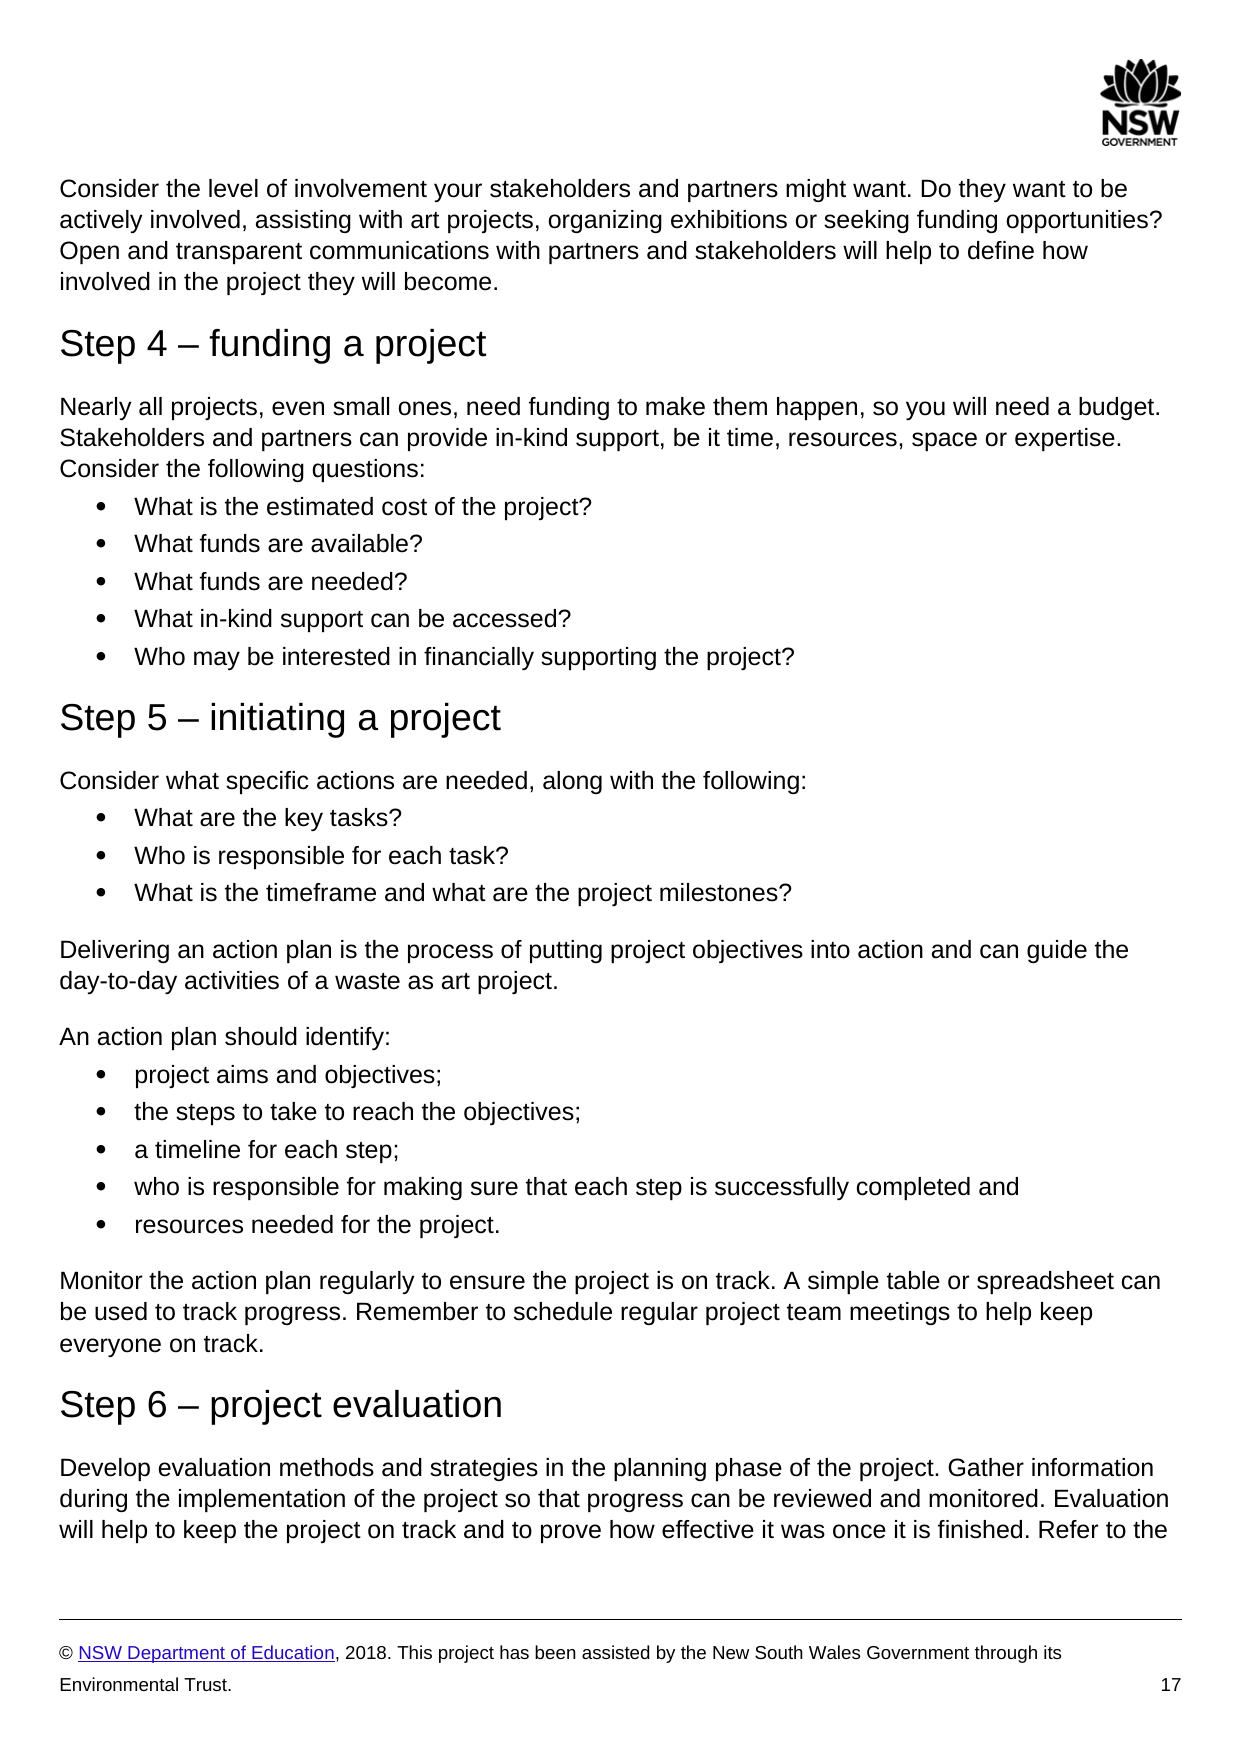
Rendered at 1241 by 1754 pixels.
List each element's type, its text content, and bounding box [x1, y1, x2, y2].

list What is the timeframe and what are the project milestones? [97, 878, 1181, 907]
list What is the estimated cost of the project? [97, 491, 1181, 520]
text Monitor the action plan regularly to ensure the project is on track. A simple table or spreadsheet can be used to track progress. Remember to schedule regular project team meetings to help keep everyone on track. [59, 1263, 1181, 1357]
picture [1100, 59, 1182, 146]
text Delivering an action plan is the process of putting project objectives into action and can guide the day-to-day activities of a waste as art project. [59, 932, 1181, 995]
list Who is responsible for each task? [97, 841, 1181, 870]
list the steps to take to reach the objectives; [97, 1097, 1181, 1126]
subtitle Step 6 – project evaluation [59, 1382, 1181, 1425]
text Consider the level of involvement your stakeholders and partners might want. Do they want to be actively involved, assisting with art projects, organizing exhibitions or seeking funding opportunities? Open and transparent communications with partners and stakeholders will help to define how involved in the project they will become. [59, 171, 1181, 296]
list project aims and objectives; [97, 1059, 1181, 1088]
list What funds are needed? [97, 566, 1181, 595]
list What are the key tasks? [97, 803, 1181, 832]
subtitle Step 5 – initiating a project [59, 695, 1181, 738]
list resources needed for the project. [97, 1209, 1181, 1238]
subtitle Step 4 – funding a project [59, 321, 1181, 364]
text Consider what specific actions are needed, along with the following: [59, 763, 1181, 795]
text An action plan should identify: [59, 1020, 1181, 1051]
list a timeline for each step; [97, 1134, 1181, 1163]
list What funds are available? [97, 529, 1181, 558]
list who is responsible for making sure that each step is successfully completed and [97, 1172, 1181, 1201]
list What in-kind support can be accessed? [97, 604, 1181, 633]
list Who may be interested in financially supporting the project? [97, 641, 1181, 670]
text Nearly all projects, even small ones, need funding to make them happen, so you will need a budget. Stakeholders and partners can provide in-kind support, be it time, resources, space or expertise. Consider the following questions: [59, 389, 1181, 483]
